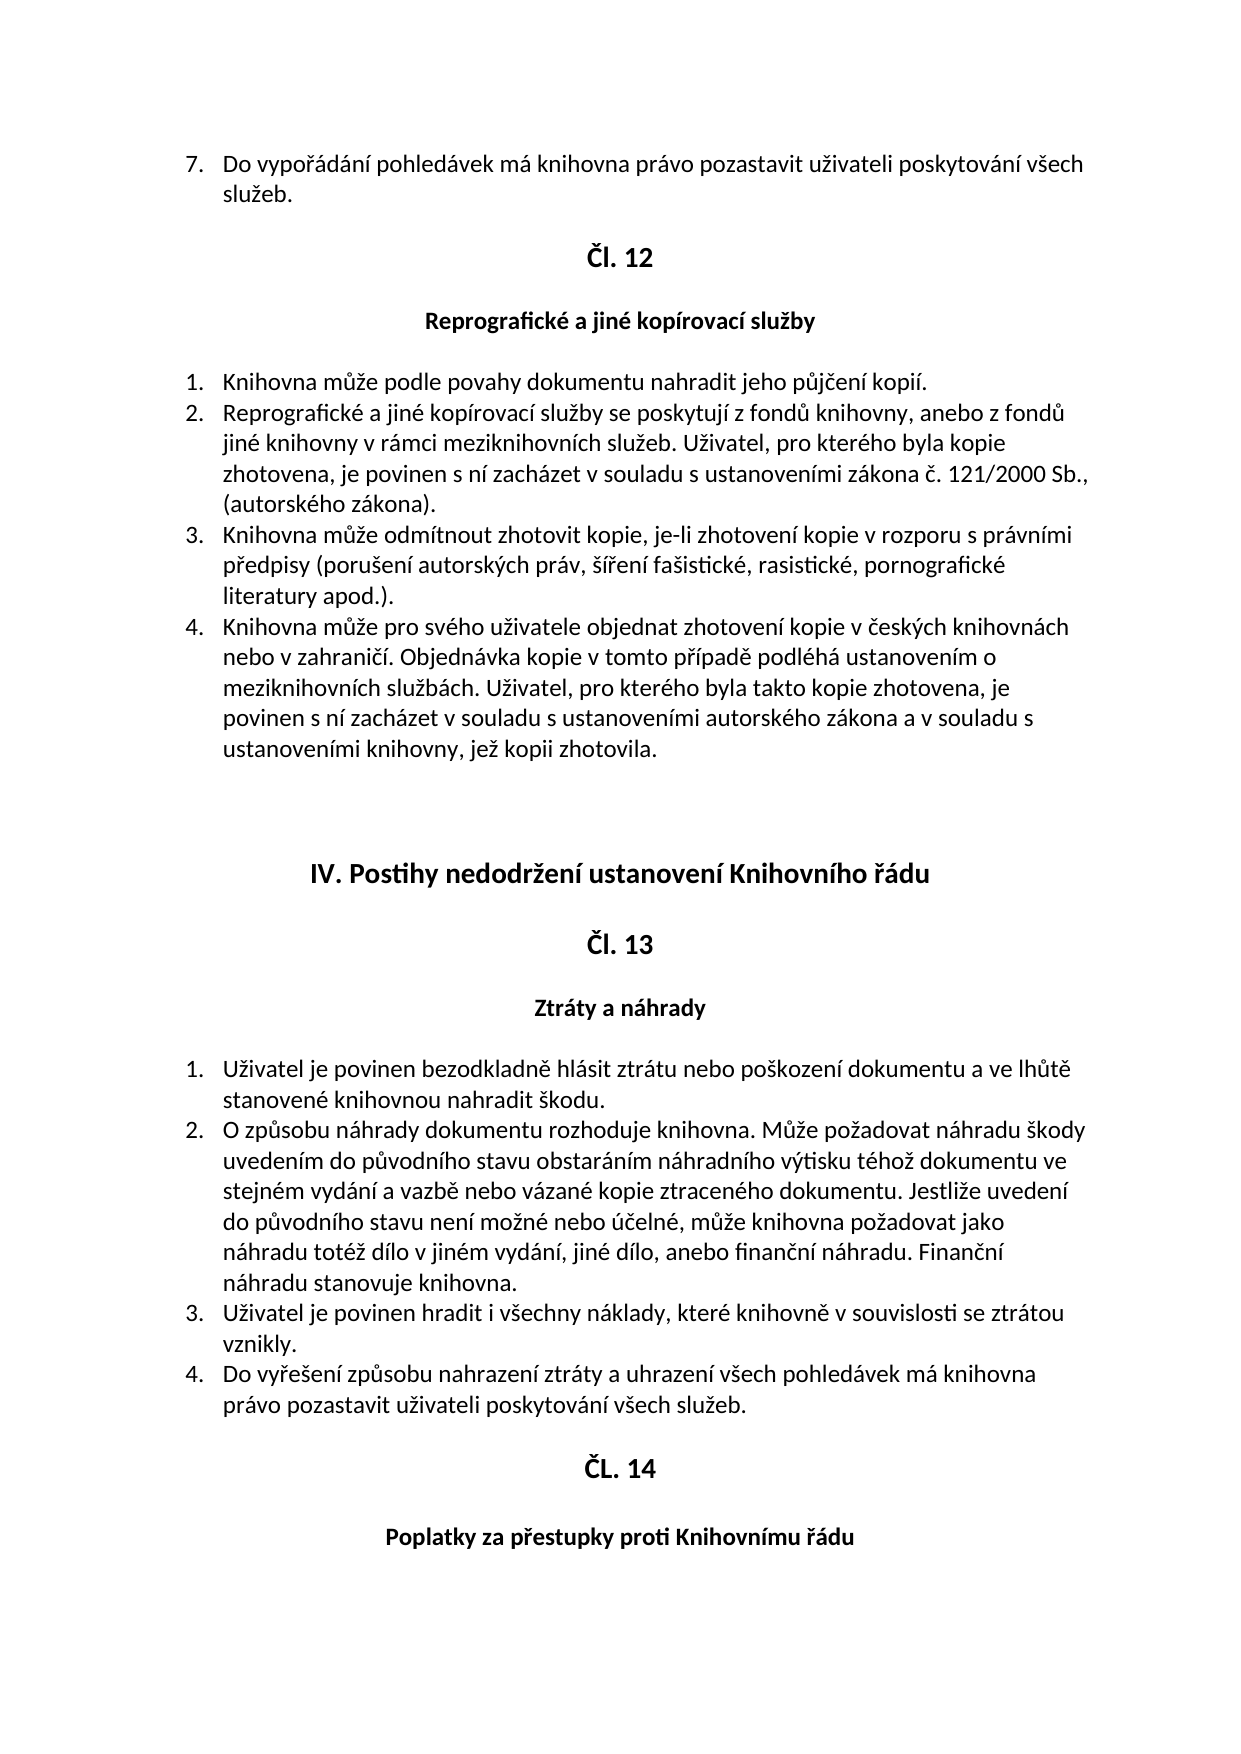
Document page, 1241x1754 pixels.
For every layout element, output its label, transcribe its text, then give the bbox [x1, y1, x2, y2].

list O způsobu náhrady dokumentu rozhoduje knihovna. Může požadovat náhradu škody uvedením do původního stavu obstaráním náhradního výtisku téhož dokumentu ve stejném vydání a vazbě nebo vázané kopie ztraceného dokumentu. Jestliže uvedení do původního stavu není možné nebo účelné, může knihovna požadovat jako náhradu totéž dílo v jiném vydání, jiné dílo, anebo finanční náhradu. Finanční náhradu stanovuje knihovna. [185, 1114, 1092, 1297]
list Knihovna může odmítnout zhotovit kopie, je-li zhotovení kopie v rozporu s právními předpisy (porušení autorských práv, šíření fašistické, rasistické, pornografické literatury apod.). [185, 519, 1092, 611]
list Do vyřešení způsobu nahrazení ztráty a uhrazení všech pohledávek má knihovna právo pozastavit uživateli poskytování všech služeb. [185, 1358, 1092, 1419]
text Ztráty a náhrady [148, 992, 1092, 1023]
list Uživatel je povinen hradit i všechny náklady, které knihovně v souvislosti se ztrátou vznikly. [185, 1297, 1092, 1358]
text Čl. 13 [148, 926, 1092, 962]
text Reprografické a jiné kopírovací služby [148, 305, 1092, 336]
list Uživatel je povinen bezodkladně hlásit ztrátu nebo poškození dokumentu a ve lhůtě stanovené knihovnou nahradit škodu. [185, 1053, 1092, 1114]
text Čl. 12 [148, 239, 1092, 275]
list Knihovna může pro svého uživatele objednat zhotovení kopie v českých knihovnách nebo v zahraničí. Objednávka kopie v tomto případě podléhá ustanovením o meziknihovních službách. Uživatel, pro kterého byla takto kopie zhotovena, je povinen s ní zacházet v souladu s ustanoveními autorského zákona a v souladu s ustanoveními knihovny, jež kopii zhotovila. [185, 611, 1092, 763]
text Poplatky za přestupky proti Knihovnímu řádu [148, 1521, 1092, 1552]
text IV. Postihy nedodržení ustanovení Knihovního řádu [148, 855, 1092, 890]
list Knihovna může podle povahy dokumentu nahradit jeho půjčení kopií. [185, 366, 1092, 397]
text ČL. 14 [148, 1450, 1092, 1486]
list Do vypořádání pohledávek má knihovna právo pozastavit uživateli poskytování všech služeb. [185, 148, 1092, 209]
list Reprografické a jiné kopírovací služby se poskytují z fondů knihovny, anebo z fondů jiné knihovny v rámci meziknihovních služeb. Uživatel, pro kterého byla kopie zhotovena, je povinen s ní zacházet v souladu s ustanoveními zákona č. 121/2000 Sb., (autorského zákona). [185, 397, 1092, 519]
